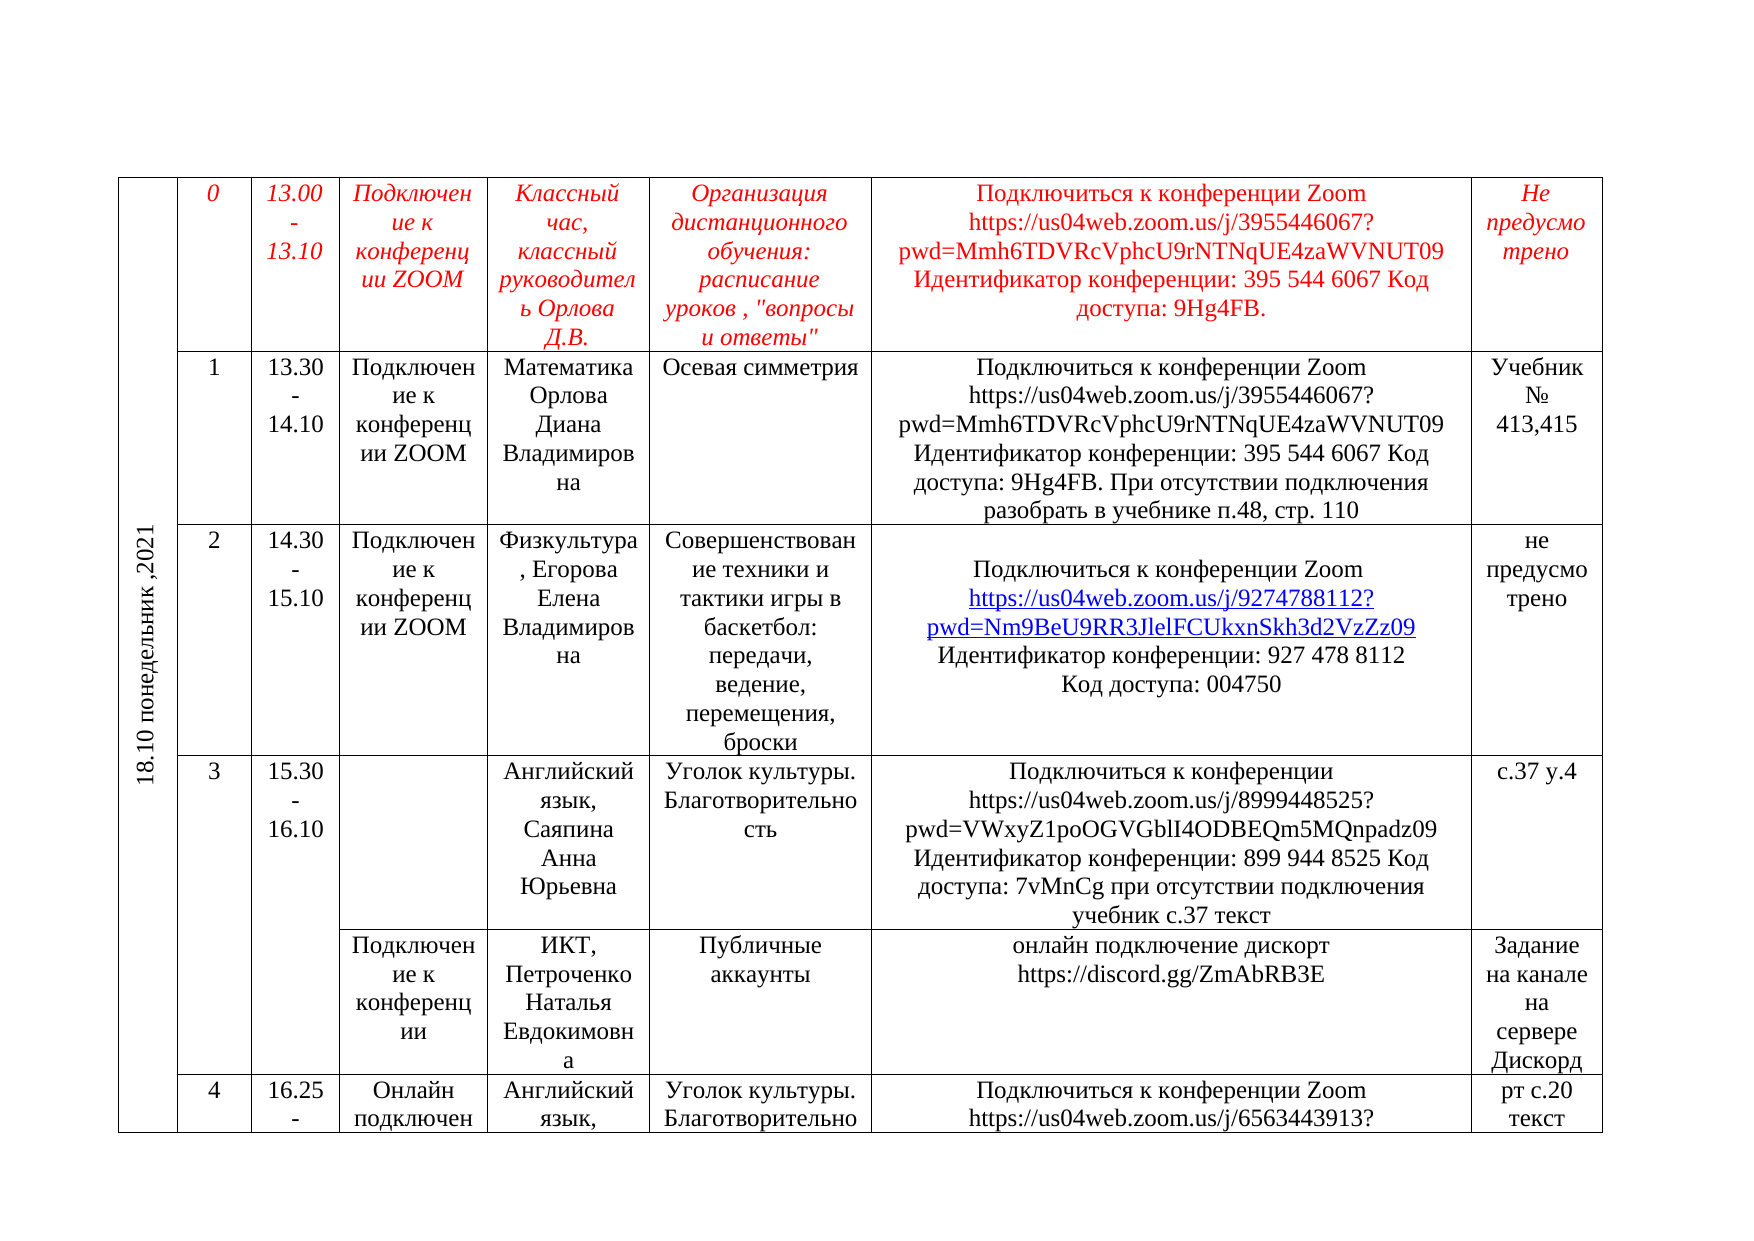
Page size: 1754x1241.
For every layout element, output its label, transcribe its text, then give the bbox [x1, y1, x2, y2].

table_cell Организация дистанционного обучения: расписание уроков , "вопросы и ответы" [650, 178, 871, 351]
table_cell Не предусмотрено [1472, 178, 1602, 351]
table_cell Физкультура, Егорова Елена Владимировна [488, 525, 649, 755]
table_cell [488, 1075, 649, 1132]
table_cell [872, 1075, 1471, 1132]
table_cell Подключиться к конференции https://us04web.zoom.us/j/8999448525?pwd=VWxyZ1poOGVGblI4ODBEQm5MQnpadz09 Идентификатор конференции: 899 944 8525 Код доступа: 7vMnCg при отсутствии подключения учебник с.37 текст [872, 756, 1471, 929]
table_cell Осевая симметрия [650, 352, 871, 524]
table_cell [650, 1075, 871, 1132]
table_cell Подключиться к конференции Zoom https://us04web.zoom.us/j/3955446067?pwd=Mmh6TDVRcVphcU9rNTNqUE4zaWVNUT09 Идентификатор конференции: 395 544 6067 Код доступа: 9Hg4FB. При отсутствии подключения разобрать в учебнике п.48, стр. 110 [872, 352, 1471, 524]
table_cell 0 [178, 178, 251, 351]
table_cell 1 [178, 352, 251, 524]
table_cell онлайн подключение дискорт https://discord.gg/ZmAbRB3E [872, 930, 1471, 1074]
table_cell 2 [178, 525, 251, 755]
table_cell ИКТ, Петроченко Наталья Евдокимовна [488, 930, 649, 1074]
table_cell Подключиться к конференции Zoom https://us04web.zoom.us/j/3955446067?pwd=Mmh6TDVRcVphcU9rNTNqUE4zaWVNUT09 Идентификатор конференции: 395 544 6067 Код доступа: 9Hg4FB. [872, 178, 1471, 351]
table_cell [340, 756, 487, 929]
table_cell Задание на канале на сервере Дискорд [1472, 930, 1602, 1074]
table_cell Совершенствование техники и тактики игры в баскетбол: передачи, ведение, перемещения, броски [650, 525, 871, 755]
table_cell Подключение к конференции ZOOM [340, 525, 487, 755]
table_cell Учебник № 413,415 [1472, 352, 1602, 524]
table_cell с.37 у.4 [1472, 756, 1602, 929]
table_cell 15.30 - 16.10 [252, 756, 339, 1074]
table_cell не предусмотрено [1472, 525, 1602, 755]
table_cell Уголок культуры. Благотворительность [650, 756, 871, 929]
table_cell Английский язык, Саяпина Анна Юрьевна [488, 756, 649, 929]
table_cell Математика Орлова Диана Владимировна [488, 352, 649, 524]
table_cell Подключение к конференции ZOOM [340, 352, 487, 524]
table_cell 13.30 - 14.10 [252, 352, 339, 524]
table_cell 3 [178, 756, 251, 1074]
table_cell Подключение к конференции [340, 930, 487, 1074]
table_cell Классный час, классный руководитель Орлова Д.В. [488, 178, 649, 351]
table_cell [1472, 1075, 1602, 1132]
table_cell 18.10 понедельник ,2021 [119, 178, 177, 1132]
table_cell Онлайн подключение [340, 1075, 487, 1132]
table_cell 13.00-13.10 [252, 178, 339, 351]
table_cell 14.30 - 15.10 [252, 525, 339, 755]
table_cell Подключение к конференции ZOOM [340, 178, 487, 351]
table_cell 16.25 - 17.05 [252, 1075, 339, 1132]
table_cell Публичные аккаунты [650, 930, 871, 1074]
table_cell Подключиться к конференции Zoom https://us04web.zoom.us/j/9274788112?pwd=Nm9BeU9RR3JlelFCUkxnSkh3d2VzZz09 Идентификатор конференции: 927 478 8112 Код доступа: 004750 [872, 525, 1471, 755]
table_cell 4 [178, 1075, 251, 1132]
